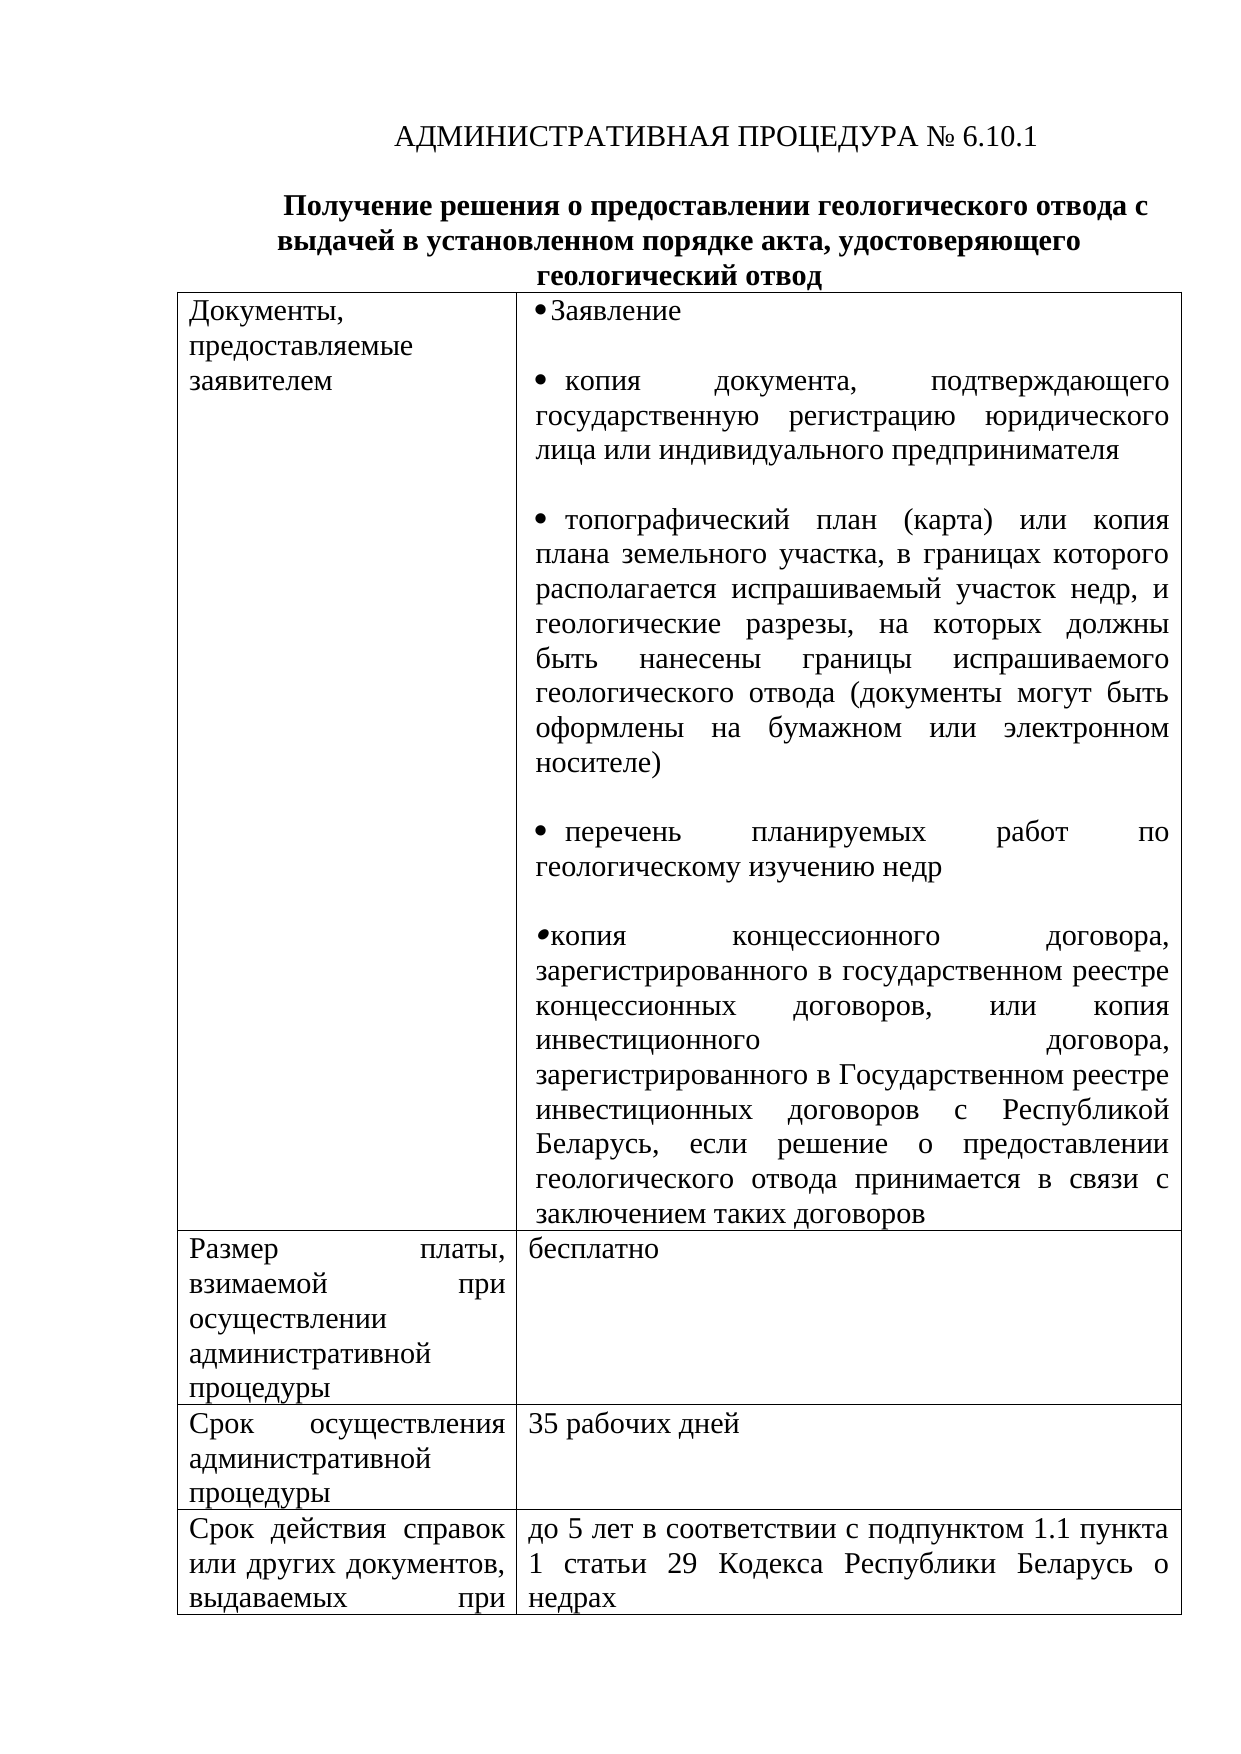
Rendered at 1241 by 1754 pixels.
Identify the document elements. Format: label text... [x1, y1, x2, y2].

table_cell Размер платы, взимаемой при осуществлении административной процедуры [178, 1231, 516, 1404]
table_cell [178, 1510, 516, 1614]
text АДМИНИСТРАТИВНАЯ ПРОЦЕДУРА № 6.10.1 [177, 118, 1181, 153]
table_header Документы, предоставляемые заявителем [178, 293, 516, 1230]
table_header Заявление копия документа, подтверждающего государственную регистрацию юридического лица или индивидуального предпринимателя топографический план (карта) или копия плана земельного участка, в границах которого располагается испрашиваемый участок недр, и геологические разрезы, на которых должны быть нанесены границы испрашиваемого геологического отвода (документы могут быть оформлены на бумажном или электронном носителе) перечень планируемых работ по геологическому изучению недр копия концессионного договора, зарегистрированного в государственном реестре концессионных договоров, или копия инвестиционного договора, зарегистрированного в Государственном реестре инвестиционных договоров с Республикой Беларусь, если решение о предоставлении геологического отвода принимается в связи с заключением таких договоров [517, 293, 1181, 1230]
table_cell Срок осуществления административной процедуры [178, 1405, 516, 1509]
text Получение решения о предоставлении геологического отвода с выдачей в установленном порядке акта, удостоверяющего геологический отвод [177, 187, 1181, 292]
table_cell 35 рабочих дней [517, 1405, 1181, 1509]
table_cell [517, 1510, 1181, 1614]
table_cell бесплатно [517, 1231, 1181, 1404]
